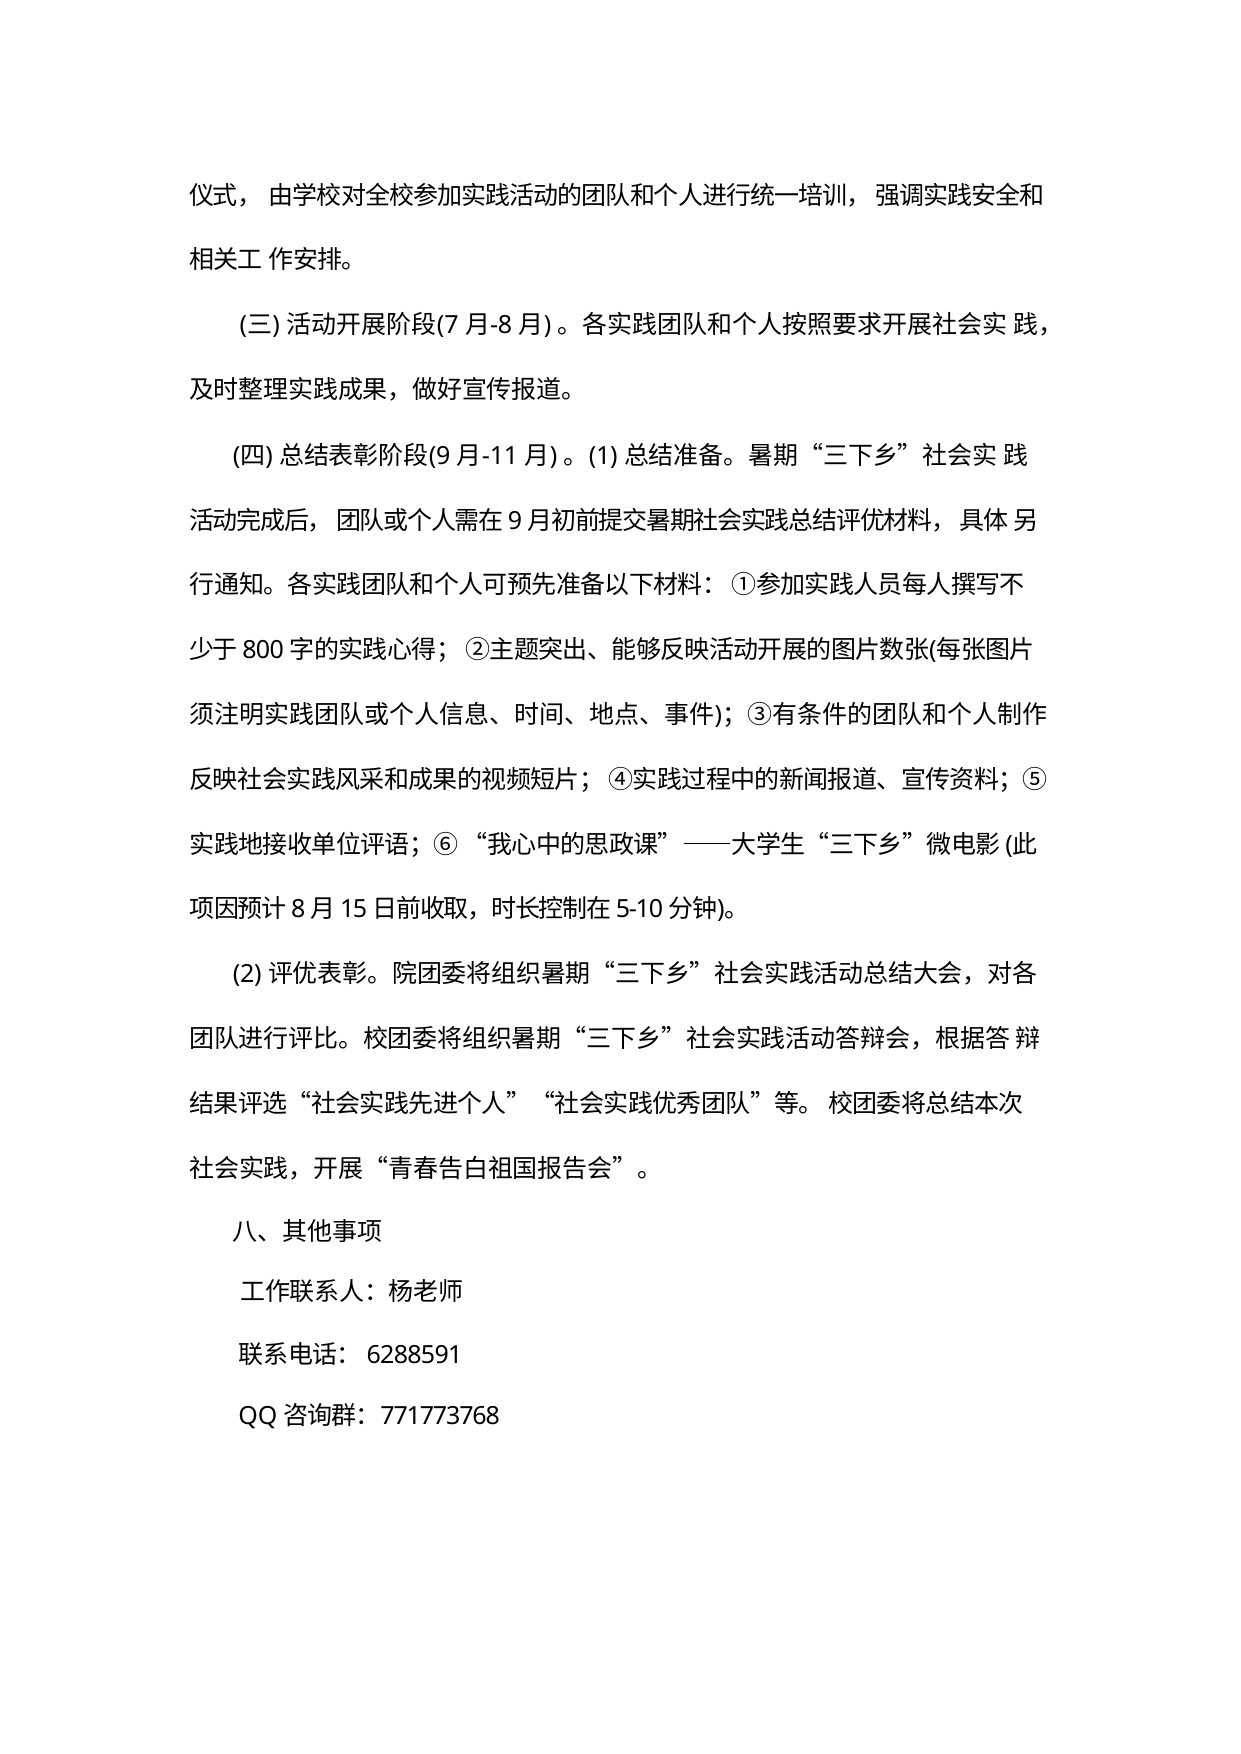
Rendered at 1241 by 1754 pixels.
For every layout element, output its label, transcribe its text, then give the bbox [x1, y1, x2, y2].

text 仪式， 由学校对全校参加实践活动的团队和个人进行统一培训， 强调实践安全和相关工 作安排。 [189, 175, 1053, 276]
text 八、其他事项 [233, 1213, 1054, 1248]
text 工作联系人：杨老师 [240, 1275, 1054, 1307]
text (三) 活动开展阶段(7 月-8 月) 。各实践团队和个人按照要求开展社会实 践，及时整理实践成果，做好宣传报道。 [189, 305, 1053, 406]
text (四) 总结表彰阶段(9 月-11 月) 。(1) 总结准备。暑期“三下乡”社会实 践活动完成后， 团队或个人需在 9 月初前提交暑期社会实践总结评优材料， 具体 另行通知。各实践团队和个人可预先准备以下材料： ①参加实践人员每人撰写不 少于 800 字的实践心得； ②主题突出、能够反映活动开展的图片数张(每张图片 须注明实践团队或个人信息、时间、地点、事件)；③有条件的团队和个人制作 反映社会实践风采和成果的视频短片； ④实践过程中的新闻报道、宣传资料；⑤ 实践地接收单位评语；⑥ “我心中的思政课”——大学生“三下乡”微电影 (此 项因预计 8 月 15 日前收取，时长控制在 5-10 分钟)。 [189, 435, 1053, 925]
text QQ 咨询群：771773768 [238, 1398, 1054, 1431]
text (2) 评优表彰。院团委将组织暑期“三下乡”社会实践活动总结大会，对各团队进行评比。校团委将组织暑期“三下乡”社会实践活动答辩会，根据答 辩结果评选“社会实践先进个人”“社会实践优秀团队”等。 校团委将总结本次 社会实践，开展“青春告白祖国报告会”。 [189, 954, 1053, 1184]
text 联系电话： 6288591 [239, 1337, 1054, 1370]
